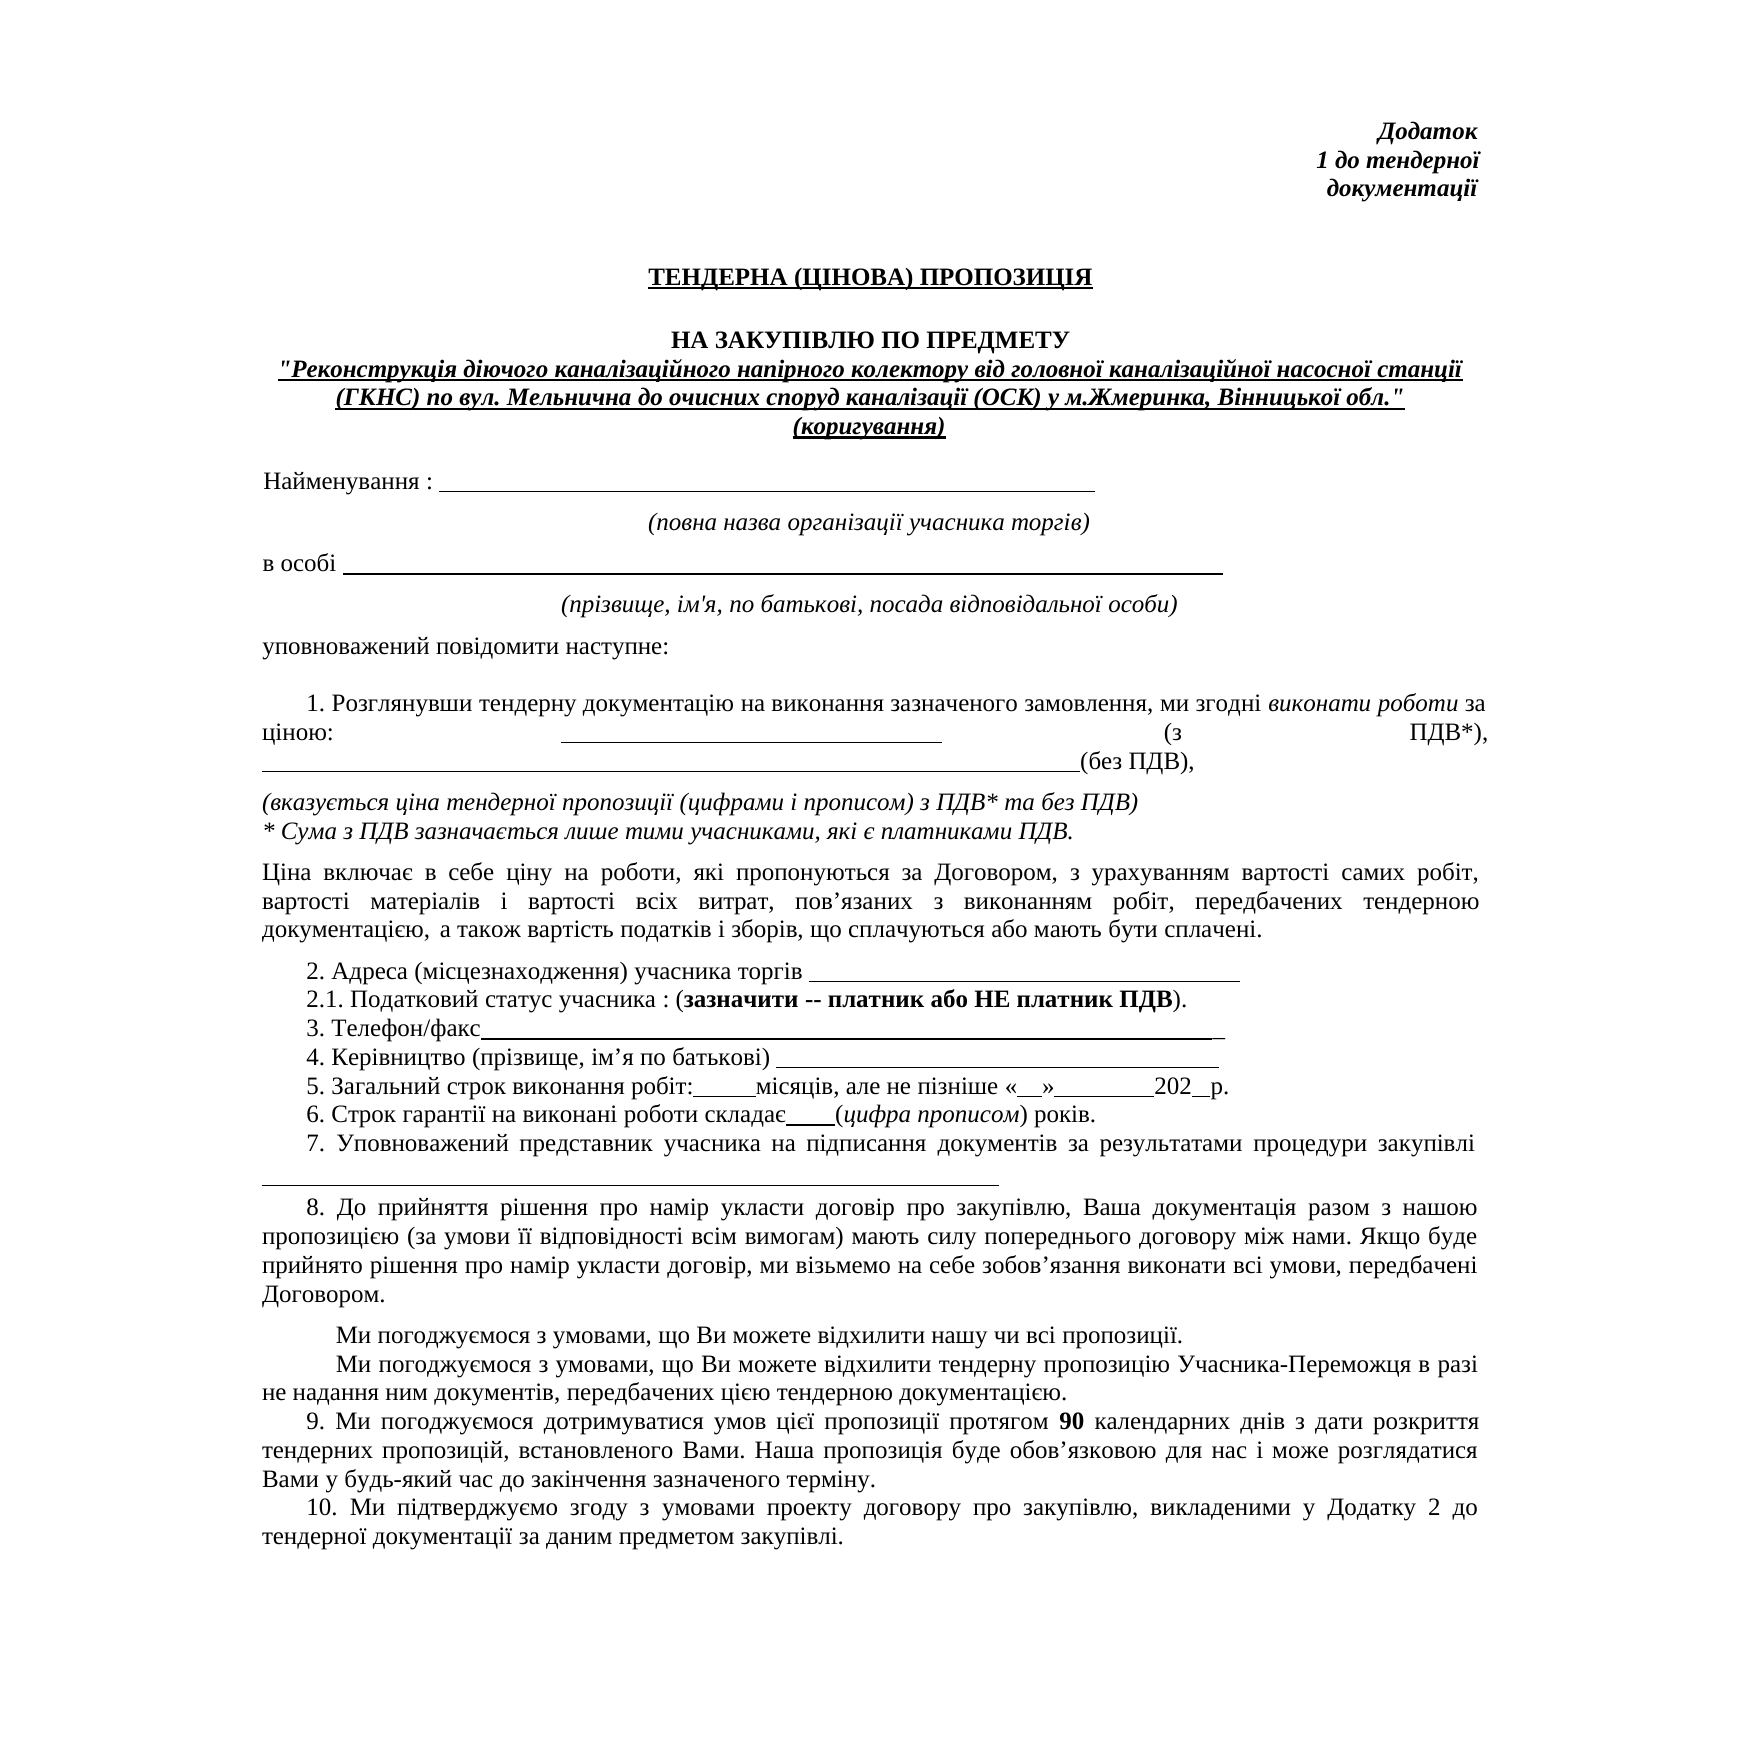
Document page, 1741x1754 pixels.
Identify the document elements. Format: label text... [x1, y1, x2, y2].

text Ціна включає в себе ціну на роботи, які пропонуються за Договором, з урахуванням вартості самих робіт, вартості матеріалів і вартості всіх витрат, пов’язаних з виконанням робіт, передбачених тендерною документацією, а також вартість податків і зборів, що сплачуються або мають бути сплачені. [262, 857, 1479, 943]
list Строк гарантії на виконані роботи складає (цифра прописом) років. [306, 1099, 1591, 1128]
text Додаток 1 до тендерної документації [1176, 116, 1479, 202]
text (повна назва організації учасника торгів) [150, 507, 1092, 536]
list Телефон/факс _ [306, 1013, 1591, 1042]
list Ми погоджуємося дотримуватися умов цієї пропозиції протягом 90 календарних днів з дати розкриття тендерних пропозицій, встановленого Вами. Наша пропозиція буде обов’язковою для нас і може розглядатися Вами у будь-який час до закінчення зазначеного терміну. [262, 1406, 1479, 1492]
list Розглянувши тендерну документацію на виконання зазначеного замовлення, ми згодні виконати роботи за [306, 688, 1591, 717]
text (вказується ціна тендерної пропозиції (цифрами і прописом) з ПДВ* та без ПДВ) [262, 787, 1591, 816]
list Податковий статус учасника : (зазначити -- платник або НЕ платник ПДВ). [306, 984, 1591, 1013]
subtitle "Реконструкція діючого каналізаційного напірного колектору від головної каналізаційної насосної станції (ГКНС) по вул. Мельнична до очисних споруд каналізації (ОСК) у м.Жмеринка, Вінницької обл." (коригування) [263, 354, 1477, 440]
list Адреса (місцезнаходження) учасника торгів [306, 956, 1591, 984]
list Керівництво (прізвище, ім’я по батькові) [306, 1042, 1591, 1071]
text (без ПДВ), [262, 746, 1591, 774]
text (прізвище, ім'я, по батькові, посада відповідальної особи) [472, 589, 1269, 618]
list До прийняття рішення про намір укласти договір про закупівлю, Ваша документація разом з нашою пропозицією (за умови її відповідності всім вимогам) мають силу попереднього договору між нами. Якщо буде прийнято рішення про намір укласти договір, ми візьмемо на себе зобов’язання виконати всі умови, передбачені Договором. [262, 1192, 1479, 1307]
text Ми погоджуємося з умовами, що Ви можете відхилити нашу чи всі пропозиції. [336, 1320, 1591, 1349]
text ціною: (з ПДВ*), [262, 717, 1591, 746]
text Найменування : [150, 466, 1095, 494]
list Загальний строк виконання робіт: місяців, але не пізніше « » 202 р. [306, 1071, 1591, 1099]
list Ми підтверджуємо згоду з умовами проекту договору про закупівлю, викладеними у Додатку 2 до тендерної документації за даним предметом закупівлі. [262, 1492, 1479, 1550]
text НА ЗАКУПІВЛЮ ПО ПРЕДМЕТУ [472, 325, 1269, 354]
text Ми погоджуємося з умовами, що Ви можете відхилити тендерну пропозицію Учасника-Переможця в разі не надання ним документів, передбачених цією тендерною документацією. [262, 1349, 1479, 1406]
text * Cума з ПДВ зазначається лише тими учасниками, які є платниками ПДВ. [262, 816, 1591, 844]
text в особі [150, 548, 1335, 577]
list Уповноважений представник учасника на підписання документів за результатами процедури закупівлі [306, 1128, 1591, 1157]
text уповноважений повідомити наступне: [150, 631, 781, 659]
text ТЕНДЕРНА (ЦІНОВА) ПРОПОЗИЦІЯ [472, 262, 1269, 290]
